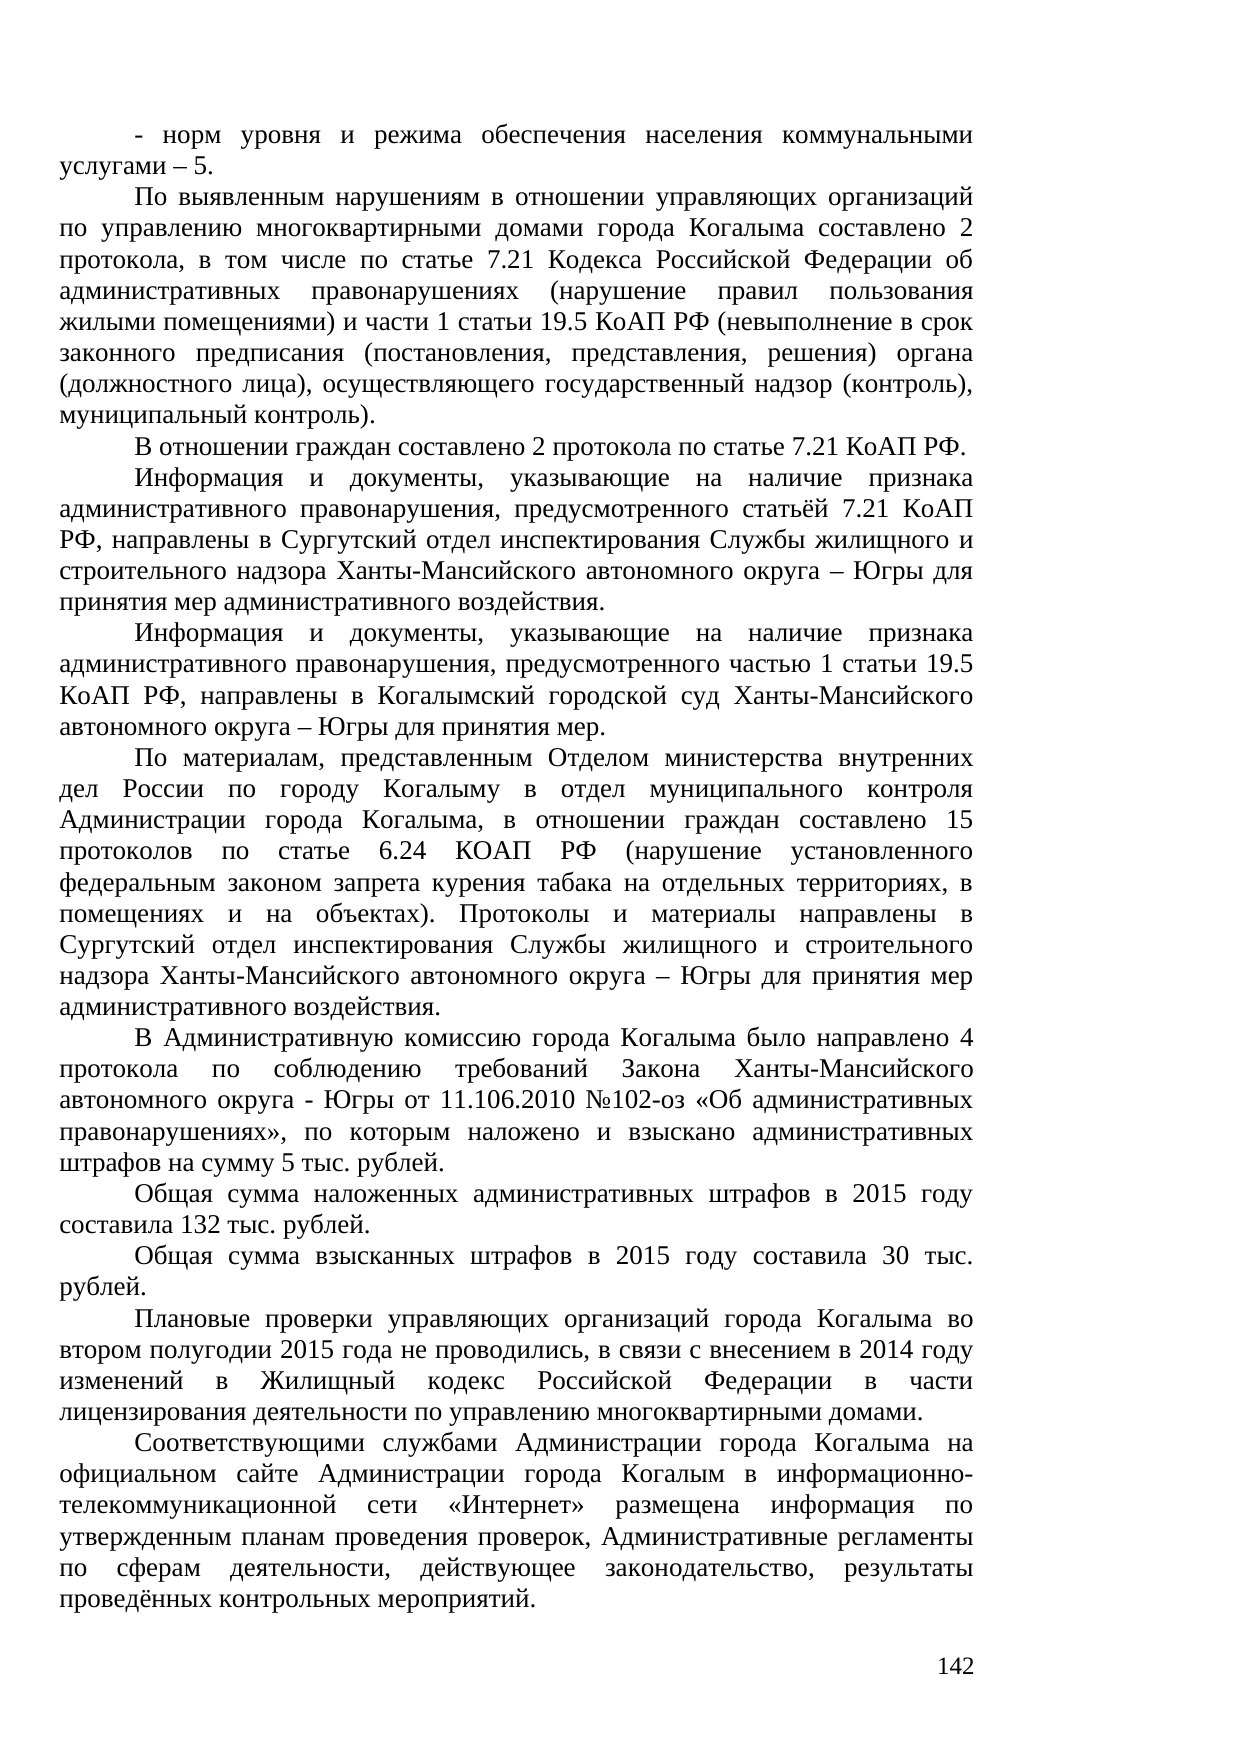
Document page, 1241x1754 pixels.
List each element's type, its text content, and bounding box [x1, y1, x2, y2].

text Информация и документы, указывающие на наличие признака административного правонарушения, предусмотренного частью 1 статьи 19.5 КоАП РФ, направлены в Когалымский городской суд Ханты-Мансийского автономного округа – Югры для принятия мер. [59, 616, 974, 741]
text Общая сумма наложенных административных штрафов в 2015 году составила 132 тыс. рублей. [59, 1177, 974, 1239]
text В Административную комиссию города Когалыма было направлено 4 протокола по соблюдению требований Закона Ханты-Мансийского автономного округа - Югры от 11.106.2010 №102-оз «Об административных правонарушениях», по которым наложено и взыскано административных штрафов на сумму 5 тыс. рублей. [59, 1021, 974, 1177]
text Информация и документы, указывающие на наличие признака административного правонарушения, предусмотренного статьёй 7.21 КоАП РФ, направлены в Сургутский отдел инспектирования Службы жилищного и строительного надзора Ханты-Мансийского автономного округа – Югры для принятия мер административного воздействия. [59, 461, 974, 616]
text По выявленным нарушениям в отношении управляющих организаций по управлению многоквартирными домами города Когалыма составлено 2 протокола, в том числе по статье 7.21 Кодекса Российской Федерации об административных правонарушениях (нарушение правил пользования жилыми помещениями) и части 1 статьи 19.5 КоАП РФ (невыполнение в срок законного предписания (постановления, представления, решения) органа (должностного лица), осуществляющего государственный надзор (контроль), муниципальный контроль). [59, 180, 974, 429]
text По материалам, представленным Отделом министерства внутренних дел России по городу Когалыму в отдел муниципального контроля Администрации города Когалыма, в отношении граждан составлено 15 протоколов по статье 6.24 КОАП РФ (нарушение установленного федеральным законом запрета курения табака на отдельных территориях, в помещениях и на объектах). Протоколы и материалы направлены в Сургутский отдел инспектирования Службы жилищного и строительного надзора Ханты-Мансийского автономного округа – Югры для принятия мер административного воздействия. [59, 741, 974, 1021]
text Соответствующими службами Администрации города Когалыма на официальном сайте Администрации города Когалым в информационно-телекоммуникационной сети «Интернет» размещена информация по утвержденным планам проведения проверок, Административные регламенты по сферам деятельности, действующее законодательство, результаты проведённых контрольных мероприятий. [59, 1426, 974, 1613]
text - норм уровня и режима обеспечения населения коммунальными услугами – 5. [59, 118, 974, 180]
text Общая сумма взысканных штрафов в 2015 году составила 30 тыс. рублей. [59, 1239, 974, 1302]
text Плановые проверки управляющих организаций города Когалыма во втором полугодии 2015 года не проводились, в связи с внесением в 2014 году изменений в Жилищный кодекс Российской Федерации в части лицензирования деятельности по управлению многоквартирными домами. [59, 1302, 974, 1426]
text В отношении граждан составлено 2 протокола по статье 7.21 КоАП РФ. [59, 429, 974, 461]
